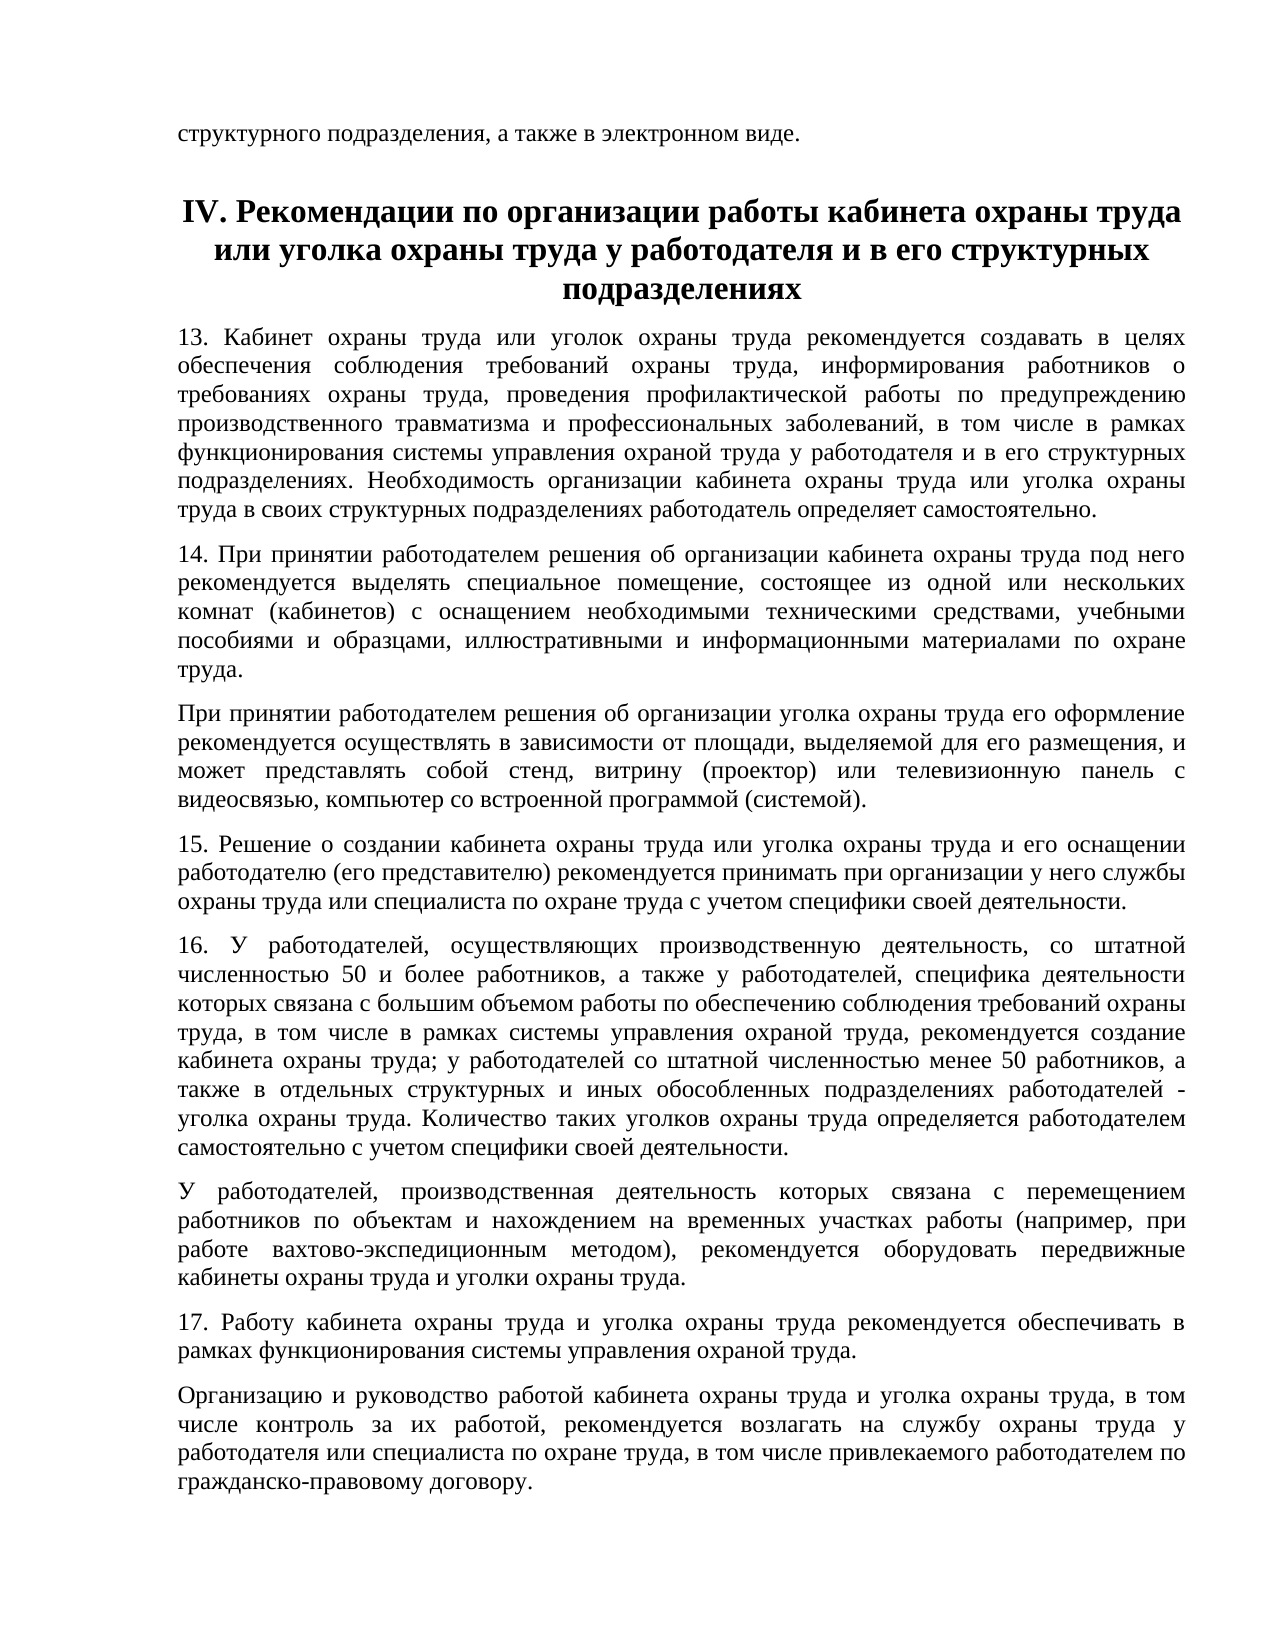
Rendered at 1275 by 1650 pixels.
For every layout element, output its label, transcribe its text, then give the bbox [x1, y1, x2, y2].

text 14. При принятии работодателем решения об организации кабинета охраны труда под него рекомендуется выделять специальное помещение, состоящее из одной или нескольких комнат (кабинетов) с оснащением необходимыми техническими средствами, учебными пособиями и образцами, иллюстративными и информационными материалами по охране труда. [177, 539, 1186, 682]
text IV. Рекомендации по организации работы кабинета охраны труда или уголка охраны труда у работодателя и в его структурных подразделениях [177, 191, 1186, 306]
text У работодателей, производственная деятельность которых связана с перемещением работников по объектам и нахождением на временных участках работы (например, при работе вахтово-экспедиционным методом), рекомендуется оборудовать передвижные кабинеты охраны труда и уголки охраны труда. [177, 1176, 1186, 1291]
text 15. Решение о создании кабинета охраны труда или уголка охраны труда и его оснащении работодателю (его представителю) рекомендуется принимать при организации у него службы охраны труда или специалиста по охране труда с учетом специфики своей деятельности. [177, 829, 1186, 915]
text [177, 118, 1186, 147]
text 16. У работодателей, осуществляющих производственную деятельность, со штатной численностью 50 и более работников, а также у работодателей, специфика деятельности которых связана с большим объемом работы по обеспечению соблюдения требований охраны труда, в том числе в рамках системы управления охраной труда, рекомендуется создание кабинета охраны труда; у работодателей со штатной численностью менее 50 работников, а также в отдельных структурных и иных обособленных подразделениях работодателей - уголка охраны труда. Количество таких уголков охраны труда определяется работодателем самостоятельно с учетом специфики своей деятельности. [177, 931, 1186, 1161]
text При принятии работодателем решения об организации уголка охраны труда его оформление рекомендуется осуществлять в зависимости от площади, выделяемой для его размещения, и может представлять собой стенд, витрину (проектор) или телевизионную панель с видеосвязью, компьютер со встроенной программой (системой). [177, 698, 1186, 813]
text 17. Работу кабинета охраны труда и уголка охраны труда рекомендуется обеспечивать в рамках функционирования системы управления охраной труда. [177, 1307, 1186, 1364]
text Организацию и руководство работой кабинета охраны труда и уголка охраны труда, в том числе контроль за их работой, рекомендуется возлагать на службу охраны труда у работодателя или специалиста по охране труда, в том числе привлекаемого работодателем по гражданско-правовому договору. [177, 1380, 1186, 1495]
text 13. Кабинет охраны труда или уголок охраны труда рекомендуется создавать в целях обеспечения соблюдения требований охраны труда, информирования работников о требованиях охраны труда, проведения профилактической работы по предупреждению производственного травматизма и профессиональных заболеваний, в том числе в рамках функционирования системы управления охраной труда у работодателя и в его структурных подразделениях. Необходимость организации кабинета охраны труда или уголка охраны труда в своих структурных подразделениях работодатель определяет самостоятельно. [177, 322, 1186, 523]
